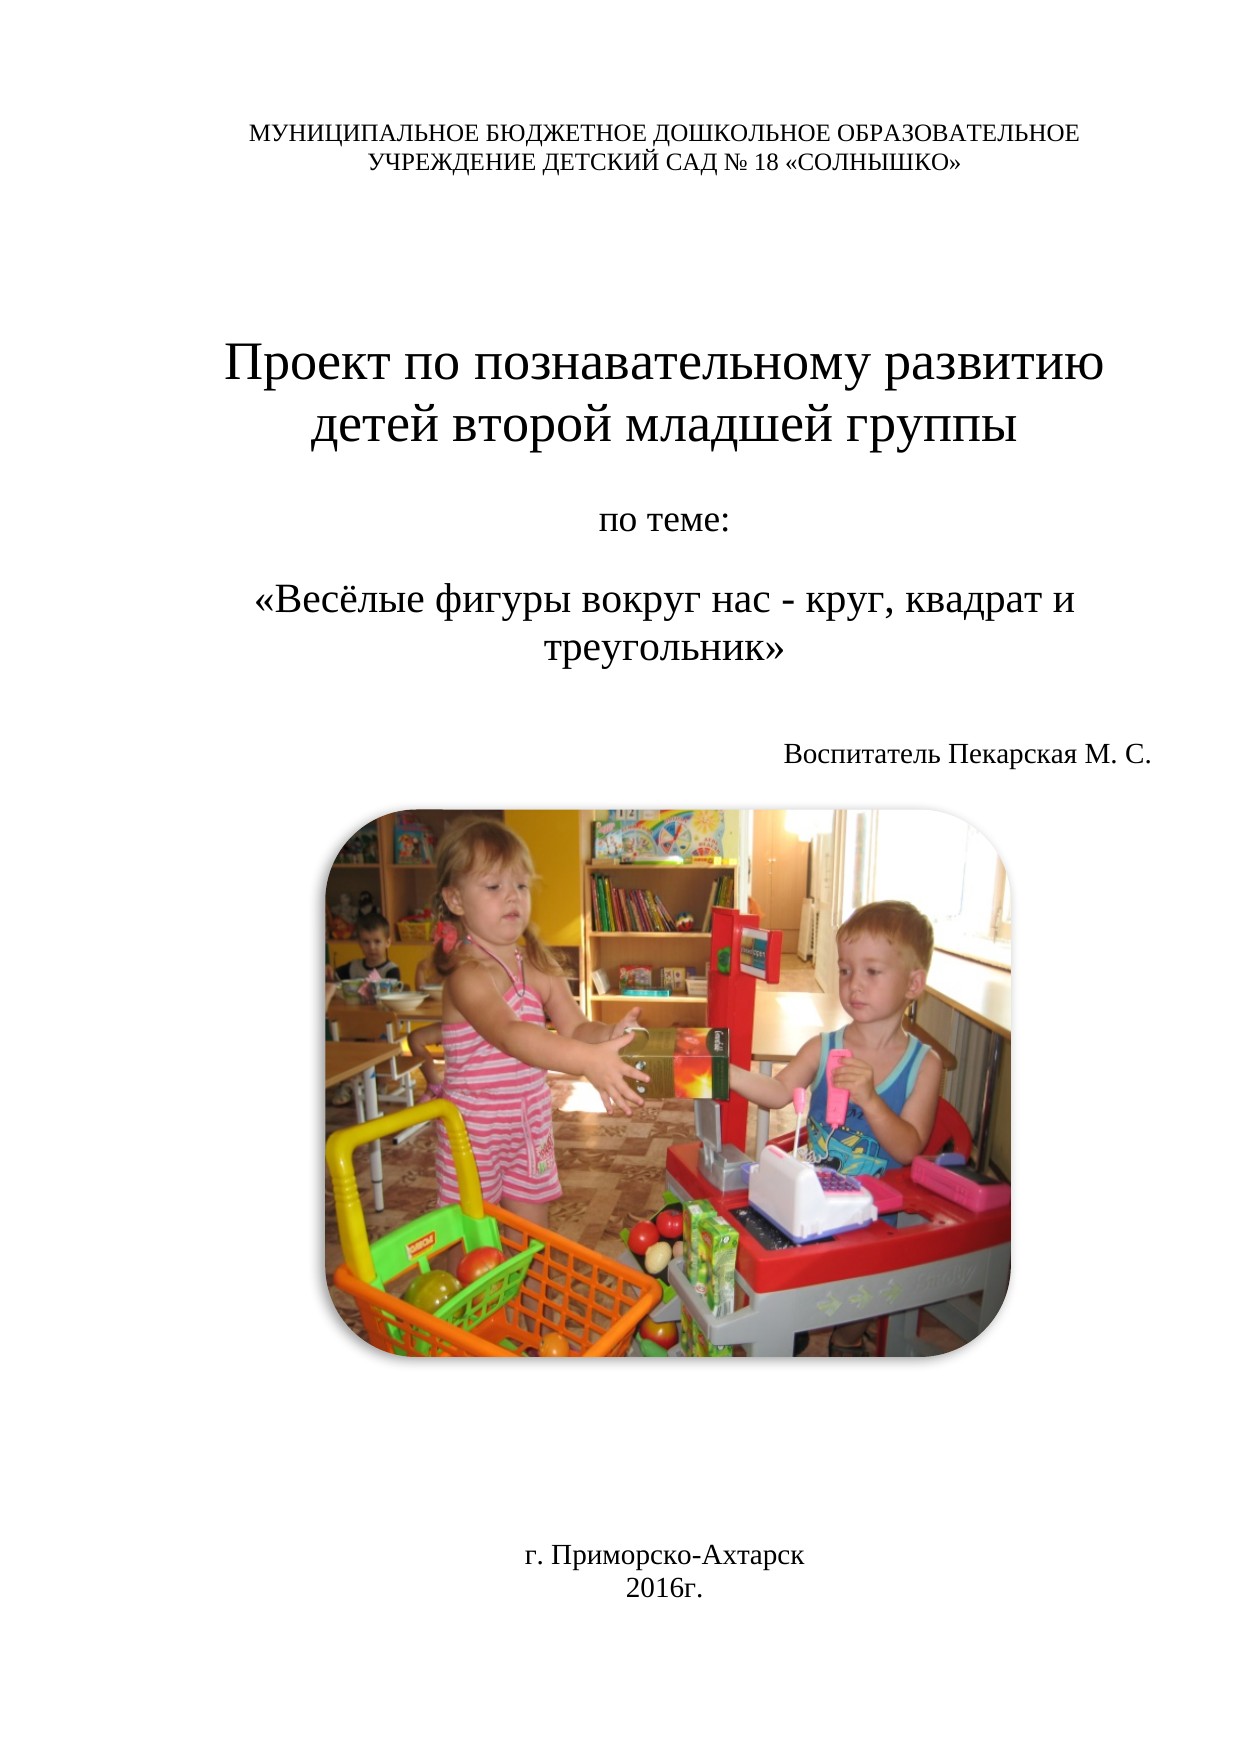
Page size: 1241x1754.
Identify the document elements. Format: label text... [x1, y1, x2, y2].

text Проект по познавательному развитию детей второй младшей группы [177, 329, 1152, 453]
text по теме: [177, 497, 1152, 540]
text Воспитатель Пекарская М. С. [177, 736, 1152, 770]
picture [325, 809, 1011, 1357]
text 2016г. [177, 1570, 1152, 1604]
text «Весёлые фигуры вокруг нас - круг, квадрат и треугольник» [177, 573, 1152, 669]
text МУНИЦИПАЛЬНОЕ БЮДЖЕТНОЕ ДОШКОЛЬНОЕ ОБРАЗОВАТЕЛЬНОЕ УЧРЕЖДЕНИЕ ДЕТСКИЙ САД № 18 «СОЛНЫШКО» [177, 118, 1152, 176]
text г. Приморско-Ахтарск [177, 1537, 1152, 1570]
